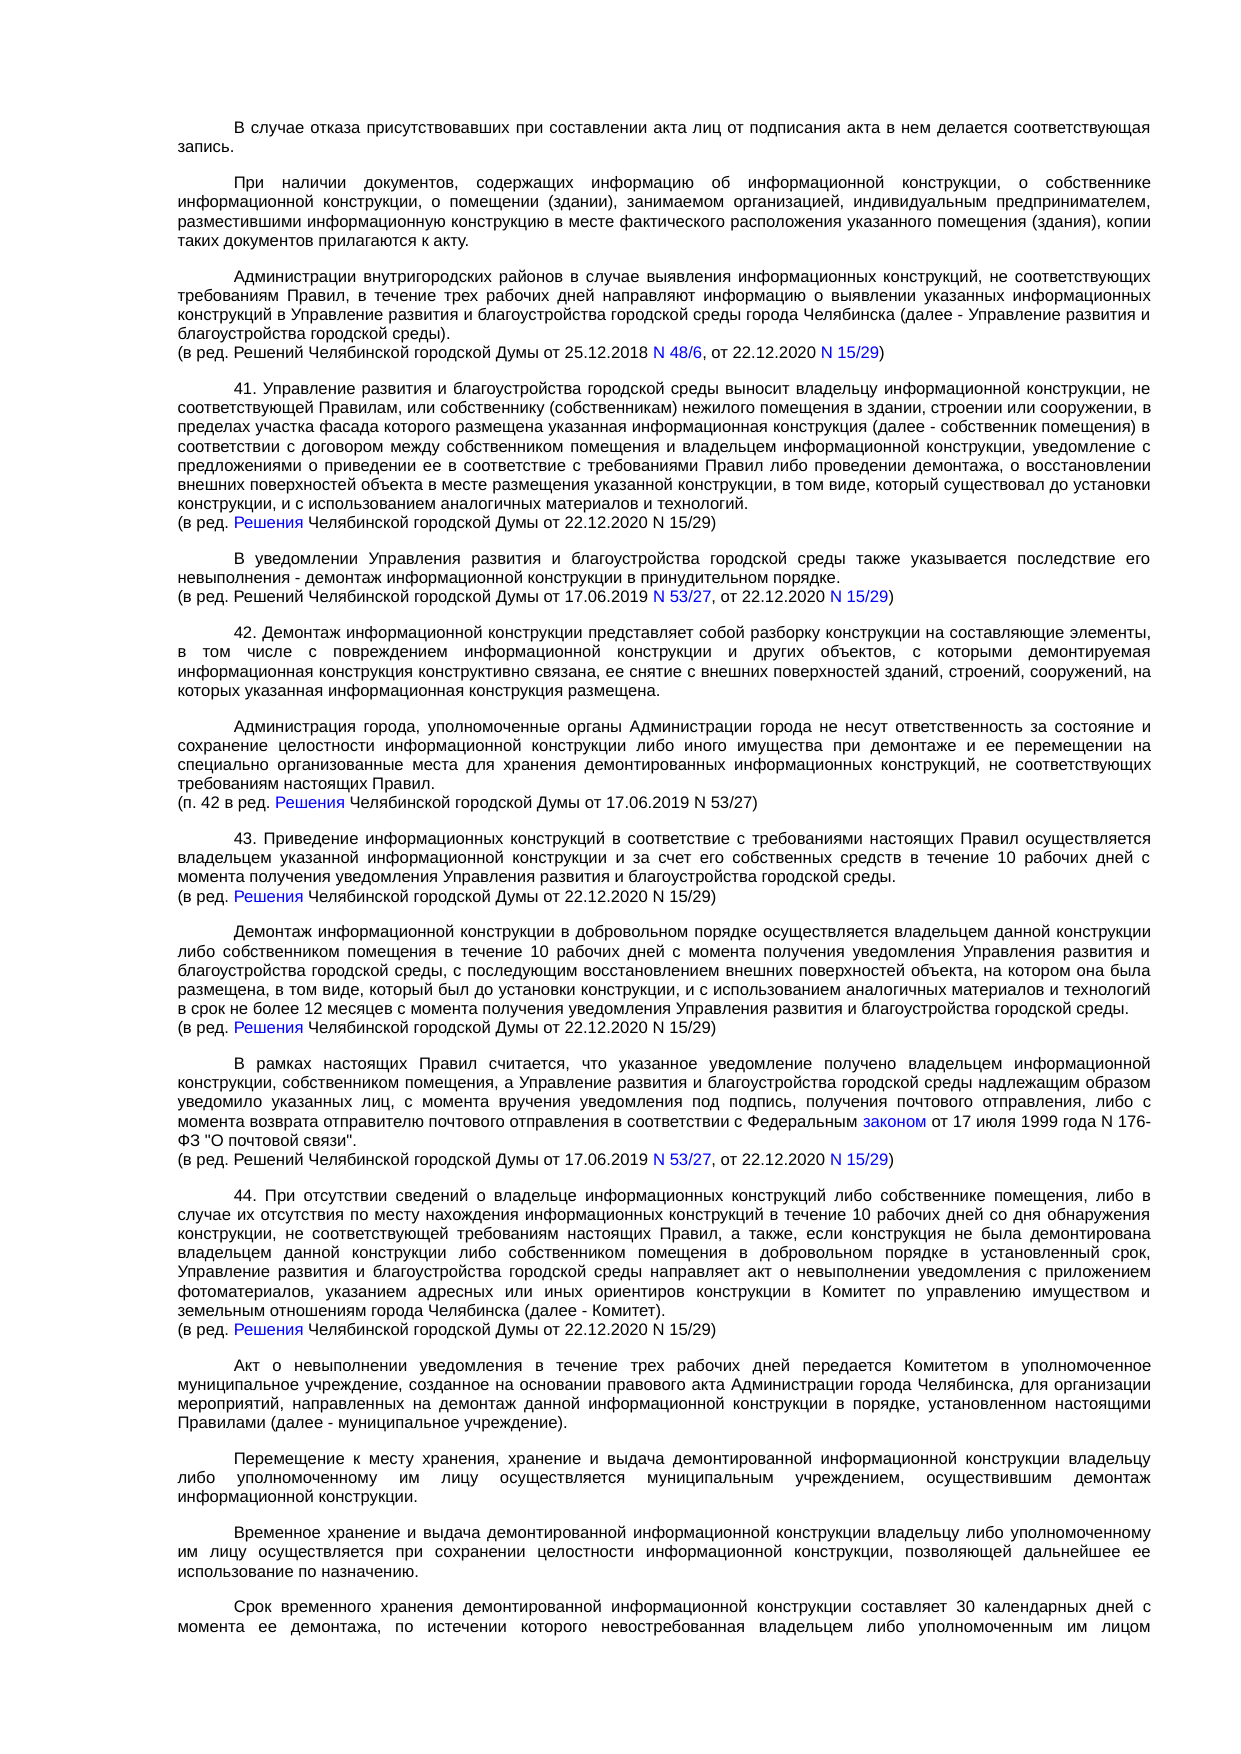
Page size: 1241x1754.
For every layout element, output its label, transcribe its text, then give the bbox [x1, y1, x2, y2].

text (в ред. Решений Челябинской городской Думы от 17.06.2019 N 53/27, от 22.12.2020 N 15/29) [177, 1150, 1152, 1169]
text (п. 42 в ред. Решения Челябинской городской Думы от 17.06.2019 N 53/27) [177, 793, 1152, 812]
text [177, 1597, 1152, 1636]
text 44. При отсутствии сведений о владельце информационных конструкций либо собственнике помещения, либо в случае их отсутствия по месту нахождения информационных конструкций в течение 10 рабочих дней со дня обнаружения конструкции, не соответствующей требованиям настоящих Правил, а также, если конструкция не была демонтирована владельцем данной конструкции либо собственником помещения в добровольном порядке в установленный срок, Управление развития и благоустройства городской среды направляет акт о невыполнении уведомления с приложением фотоматериалов, указанием адресных или иных ориентиров конструкции в Комитет по управлению имуществом и земельным отношениям города Челябинска (далее - Комитет). [177, 1186, 1152, 1320]
text (в ред. Решения Челябинской городской Думы от 22.12.2020 N 15/29) [177, 1320, 1152, 1339]
text В уведомлении Управления развития и благоустройства городской среды также указывается последствие его невыполнения - демонтаж информационной конструкции в принудительном порядке. [177, 549, 1152, 587]
text Администрации внутригородских районов в случае выявления информационных конструкций, не соответствующих требованиям Правил, в течение трех рабочих дней направляют информацию о выявлении указанных информационных конструкций в Управление развития и благоустройства городской среды города Челябинска (далее - Управление развития и благоустройства городской среды). [177, 266, 1152, 343]
text 42. Демонтаж информационной конструкции представляет собой разборку конструкции на составляющие элементы, в том числе с повреждением информационной конструкции и других объектов, с которыми демонтируемая информационная конструкция конструктивно связана, ее снятие с внешних поверхностей зданий, строений, сооружений, на которых указанная информационная конструкция размещена. [177, 623, 1152, 700]
text 41. Управление развития и благоустройства городской среды выносит владельцу информационной конструкции, не соответствующей Правилам, или собственнику (собственникам) нежилого помещения в здании, строении или сооружении, в пределах участка фасада которого размещена указанная информационная конструкция (далее - собственник помещения) в соответствии с договором между собственником помещения и владельцем информационной конструкции, уведомление с предложениями о приведении ее в соответствие с требованиями Правил либо проведении демонтажа, о восстановлении внешних поверхностей объекта в месте размещения указанной конструкции, в том виде, который существовал до установки конструкции, и с использованием аналогичных материалов и технологий. [177, 379, 1152, 513]
text В рамках настоящих Правил считается, что указанное уведомление получено владельцем информационной конструкции, собственником помещения, а Управление развития и благоустройства городской среды надлежащим образом уведомило указанных лиц, с момента вручения уведомления под подпись, получения почтового отправления, либо с момента возврата отправителю почтового отправления в соответствии с Федеральным законом от 17 июля 1999 года N 176-ФЗ "О почтовой связи". [177, 1054, 1152, 1150]
text Временное хранение и выдача демонтированной информационной конструкции владельцу либо уполномоченному им лицу осуществляется при сохранении целостности информационной конструкции, позволяющей дальнейшее ее использование по назначению. [177, 1523, 1152, 1581]
text (в ред. Решений Челябинской городской Думы от 25.12.2018 N 48/6, от 22.12.2020 N 15/29) [177, 343, 1152, 362]
text В случае отказа присутствовавших при составлении акта лиц от подписания акта в нем делается соответствующая запись. [177, 118, 1152, 156]
text Администрация города, уполномоченные органы Администрации города не несут ответственность за состояние и сохранение целостности информационной конструкции либо иного имущества при демонтаже и ее перемещении на специально организованные места для хранения демонтированных информационных конструкций, не соответствующих требованиям настоящих Правил. [177, 716, 1152, 793]
text Демонтаж информационной конструкции в добровольном порядке осуществляется владельцем данной конструкции либо собственником помещения в течение 10 рабочих дней с момента получения уведомления Управления развития и благоустройства городской среды, с последующим восстановлением внешних поверхностей объекта, на котором она была размещена, в том виде, который был до установки конструкции, и с использованием аналогичных материалов и технологий в срок не более 12 месяцев с момента получения уведомления Управления развития и благоустройства городской среды. [177, 922, 1152, 1018]
text (в ред. Решения Челябинской городской Думы от 22.12.2020 N 15/29) [177, 1018, 1152, 1037]
text (в ред. Решения Челябинской городской Думы от 22.12.2020 N 15/29) [177, 886, 1152, 906]
text (в ред. Решения Челябинской городской Думы от 22.12.2020 N 15/29) [177, 513, 1152, 532]
text Акт о невыполнении уведомления в течение трех рабочих дней передается Комитетом в уполномоченное муниципальное учреждение, созданное на основании правового акта Администрации города Челябинска, для организации мероприятий, направленных на демонтаж данной информационной конструкции в порядке, установленном настоящими Правилами (далее - муниципальное учреждение). [177, 1356, 1152, 1432]
text (в ред. Решений Челябинской городской Думы от 17.06.2019 N 53/27, от 22.12.2020 N 15/29) [177, 587, 1152, 606]
text Перемещение к месту хранения, хранение и выдача демонтированной информационной конструкции владельцу либо уполномоченному им лицу осуществляется муниципальным учреждением, осуществившим демонтаж информационной конструкции. [177, 1449, 1152, 1506]
text При наличии документов, содержащих информацию об информационной конструкции, о собственнике информационной конструкции, о помещении (здании), занимаемом организацией, индивидуальным предпринимателем, разместившими информационную конструкцию в месте фактического расположения указанного помещения (здания), копии таких документов прилагаются к акту. [177, 173, 1152, 250]
text 43. Приведение информационных конструкций в соответствие с требованиями настоящих Правил осуществляется владельцем указанной информационной конструкции и за счет его собственных средств в течение 10 рабочих дней с момента получения уведомления Управления развития и благоустройства городской среды. [177, 829, 1152, 886]
